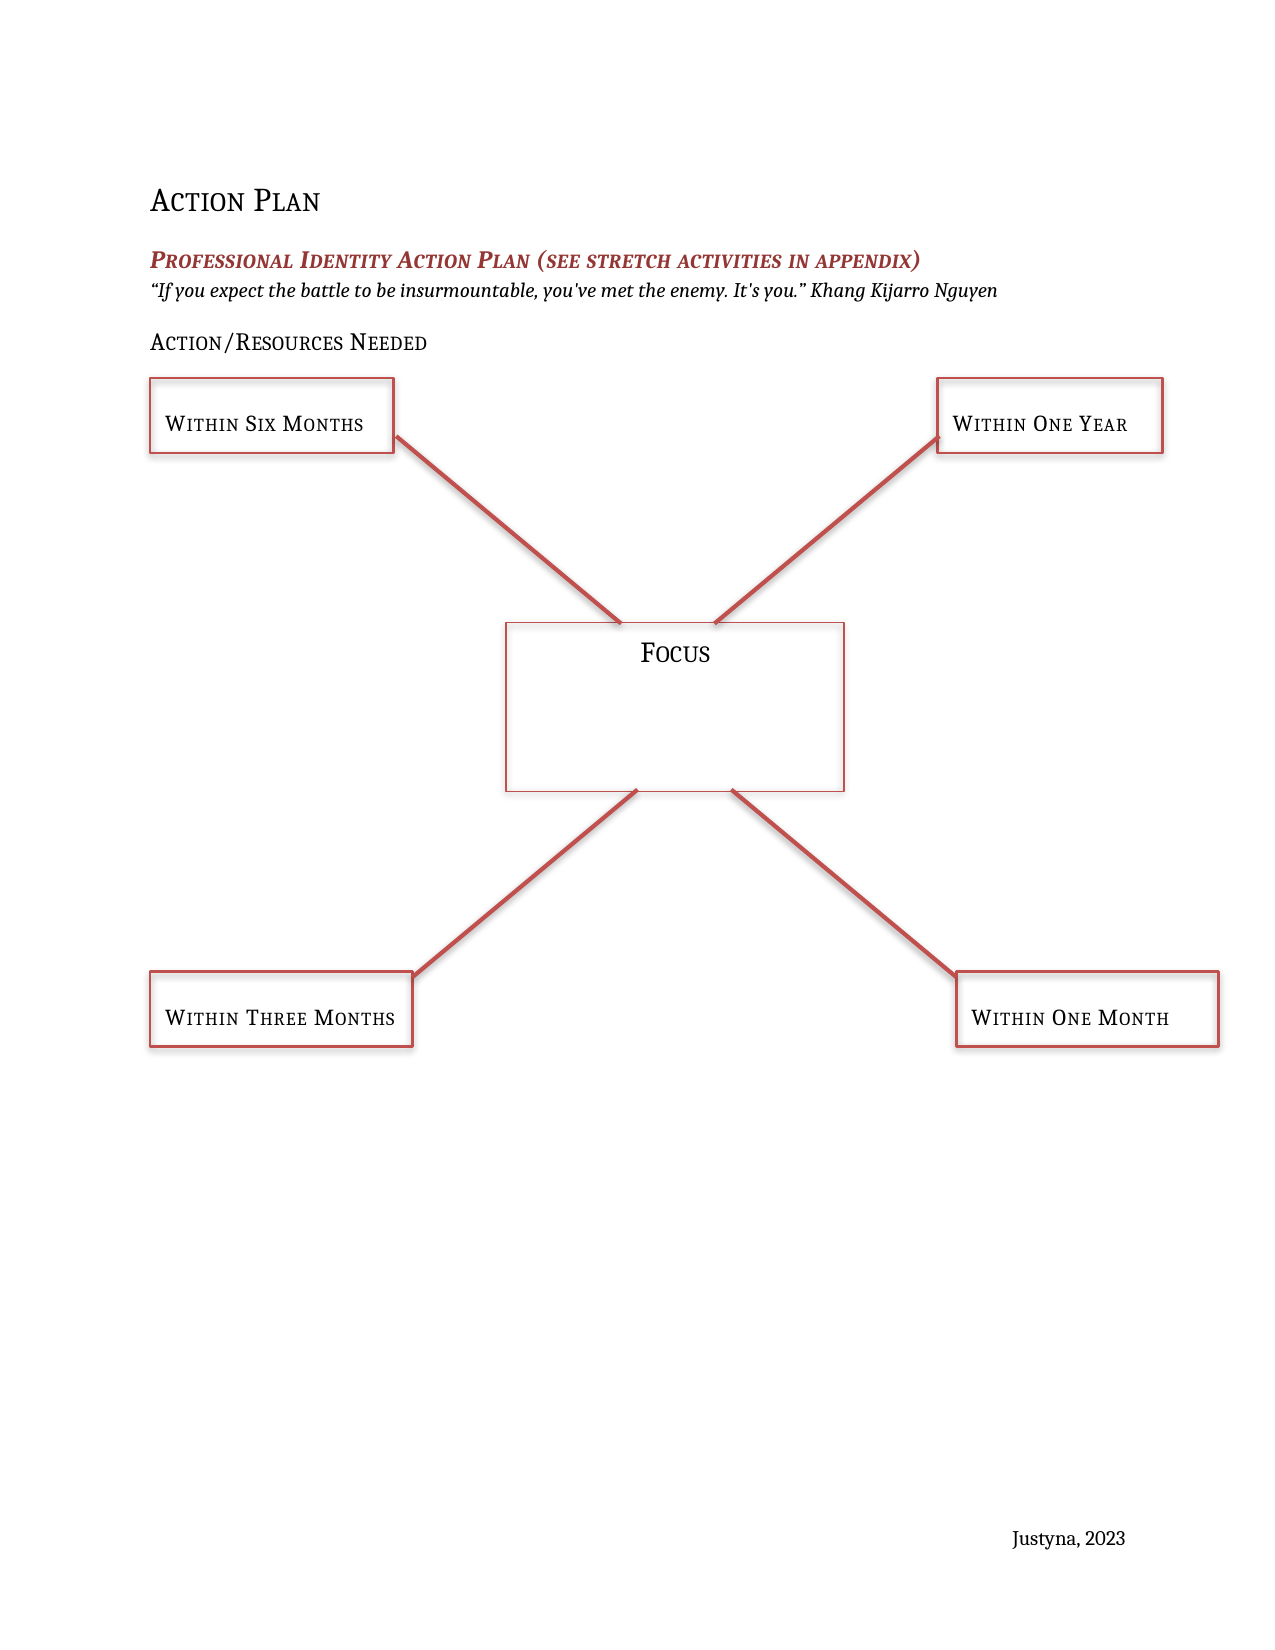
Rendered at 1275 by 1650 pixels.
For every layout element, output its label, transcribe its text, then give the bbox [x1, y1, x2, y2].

subtitle Action/Resources Needed [150, 327, 1125, 356]
subtitle Professional Identity Action Plan (see stretch activities in appendix) [150, 246, 1125, 275]
subtitle Action Plan [150, 181, 1125, 219]
text “If you expect the battle to be insurmountable, you've met the enemy. It's you.” Khang Kijarro Nguyen [150, 279, 1125, 303]
